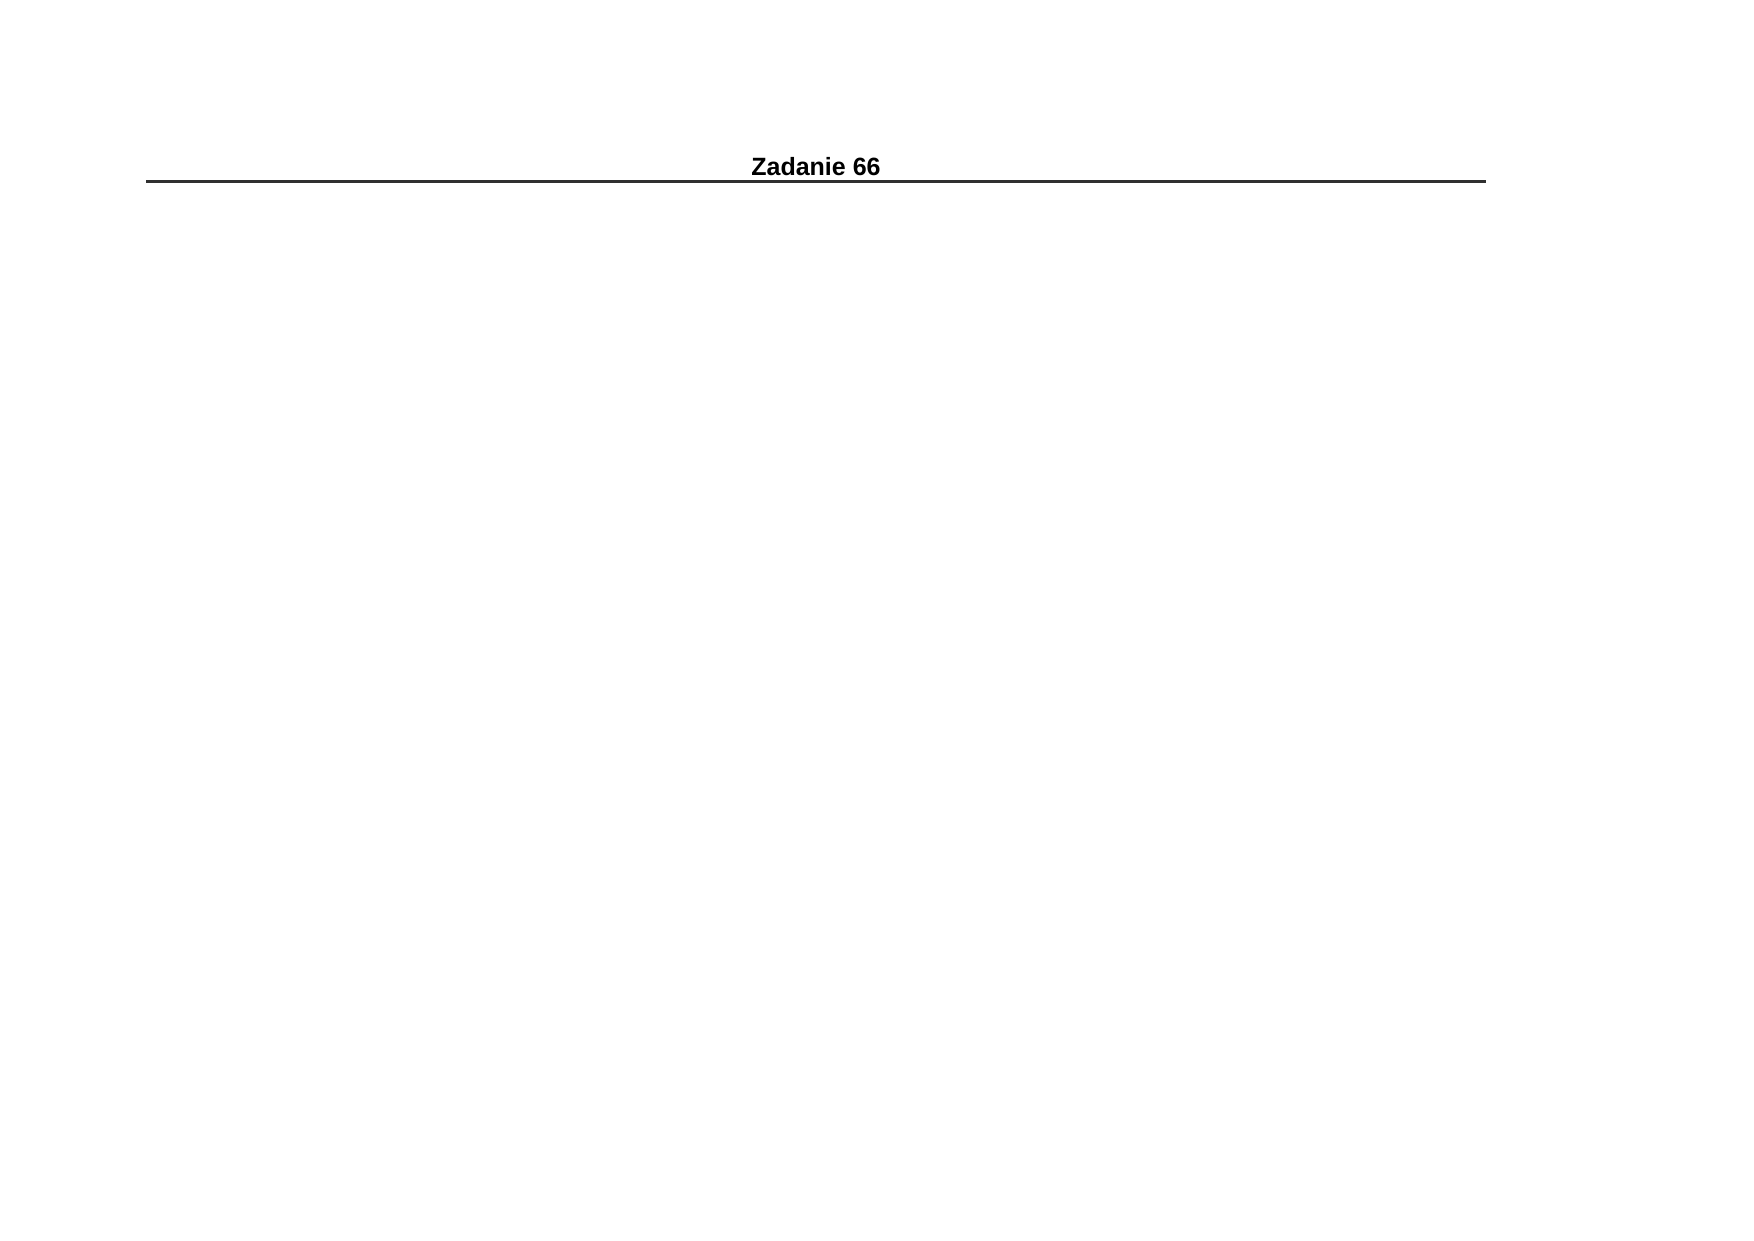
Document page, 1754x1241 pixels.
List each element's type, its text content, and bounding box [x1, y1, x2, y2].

table_header Zadanie 66 [146, 148, 1486, 180]
